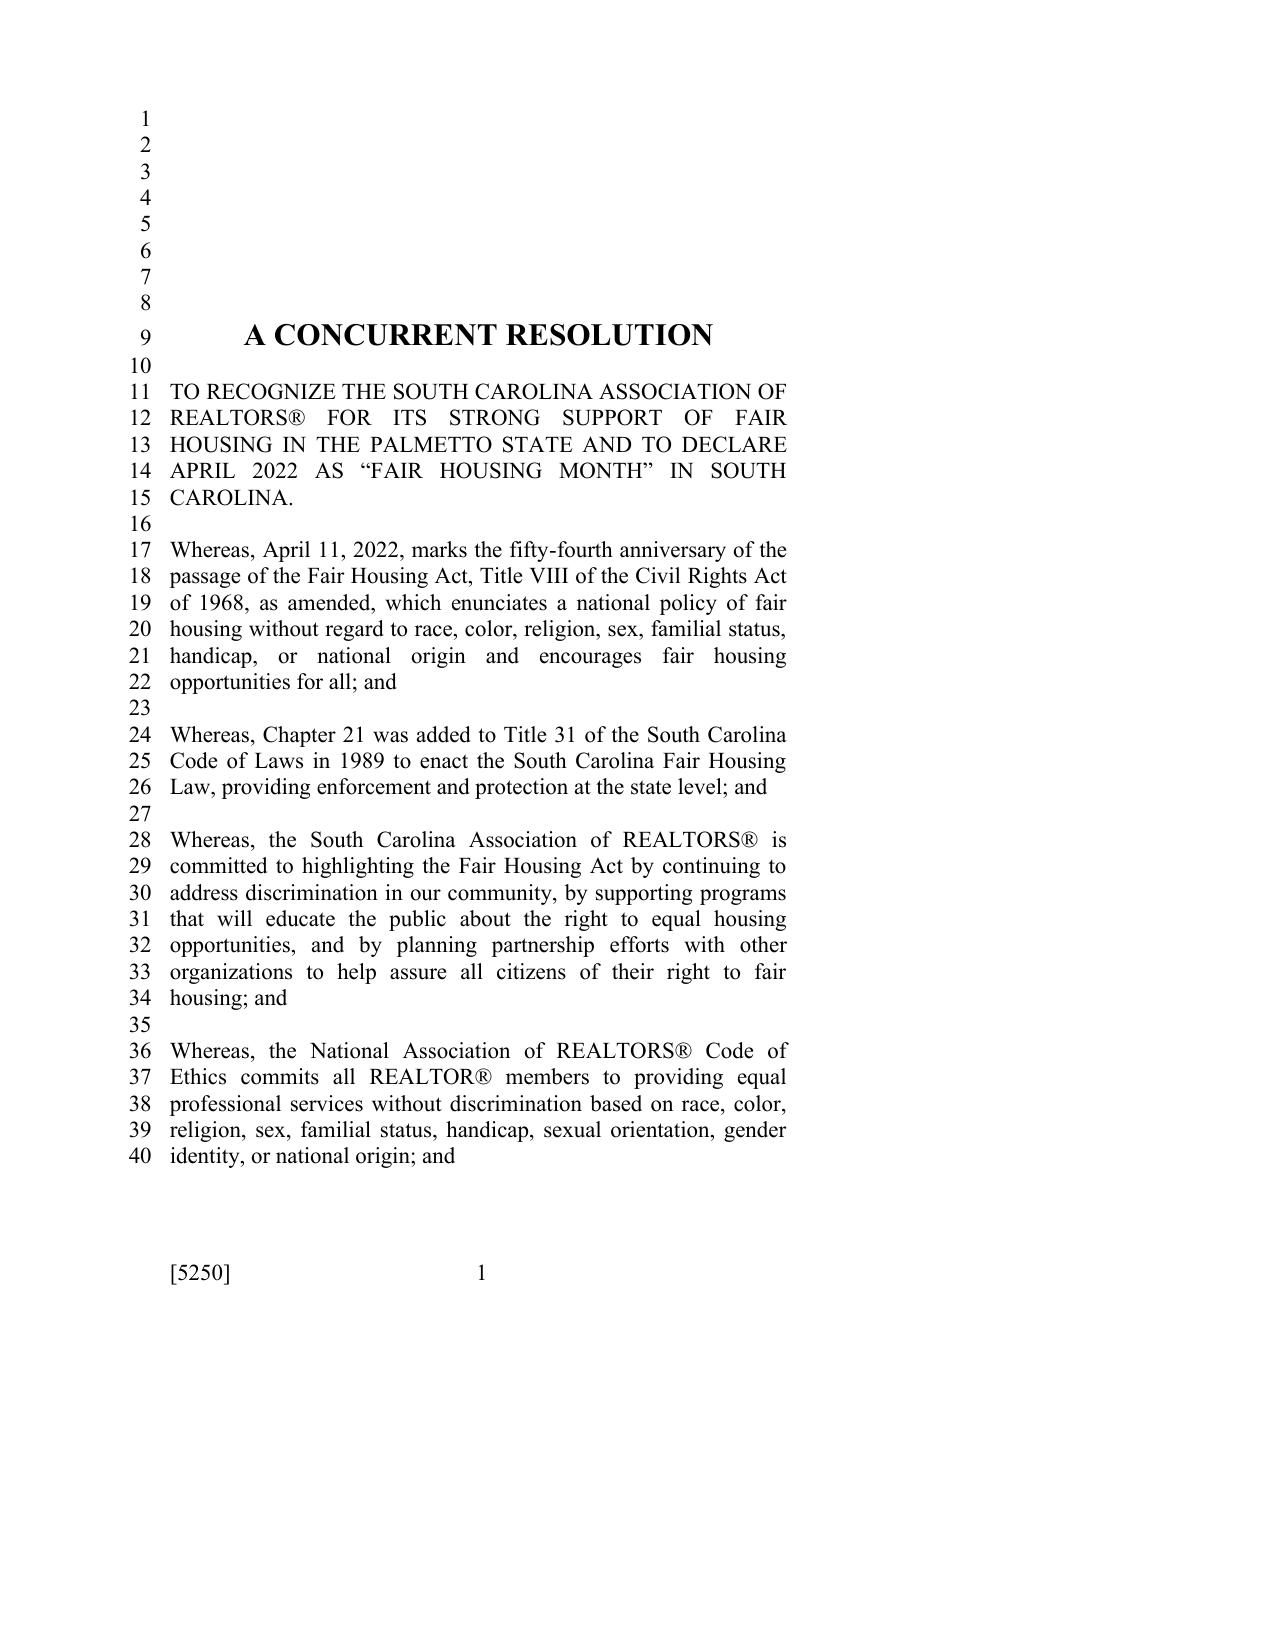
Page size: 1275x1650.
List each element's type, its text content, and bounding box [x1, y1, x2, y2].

text A CONCURRENT RESOLUTION [169, 316, 787, 352]
text Whereas, Chapter 21 was added to Title 31 of the South Carolina Code of Laws in 1989 to enact the South Carolina Fair Housing Law, providing enforcement and protection at the state level; and [169, 721, 787, 800]
text Whereas, the National Association of REALTORS® Code of Ethics commits all REALTOR® members to providing equal professional services without discrimination based on race, color, religion, sex, familial status, handicap, sexual orientation, gender identity, or national origin; and [169, 1037, 787, 1169]
text Whereas, April 11, 2022, marks the fifty-fourth anniversary of the passage of the Fair Housing Act, Title VIII of the Civil Rights Act of 1968, as amended, which enunciates a national policy of fair housing without regard to race, color, religion, sex, familial status, handicap, or national origin and encourages fair housing opportunities for all; and [169, 536, 787, 694]
text Whereas, the South Carolina Association of REALTORS® is committed to highlighting the Fair Housing Act by continuing to address discrimination in our community, by supporting programs that will educate the public about the right to equal housing opportunities, and by planning partnership efforts with other organizations to help assure all citizens of their right to fair housing; and [169, 826, 787, 1011]
text TO RECOGNIZE THE SOUTH CAROLINA ASSOCIATION OF REALTORS® FOR ITS STRONG SUPPORT OF FAIR HOUSING IN THE PALMETTO STATE AND TO DECLARE APRIL 2022 AS “FAIR HOUSING MONTH” IN SOUTH CAROLINA. [169, 378, 787, 510]
